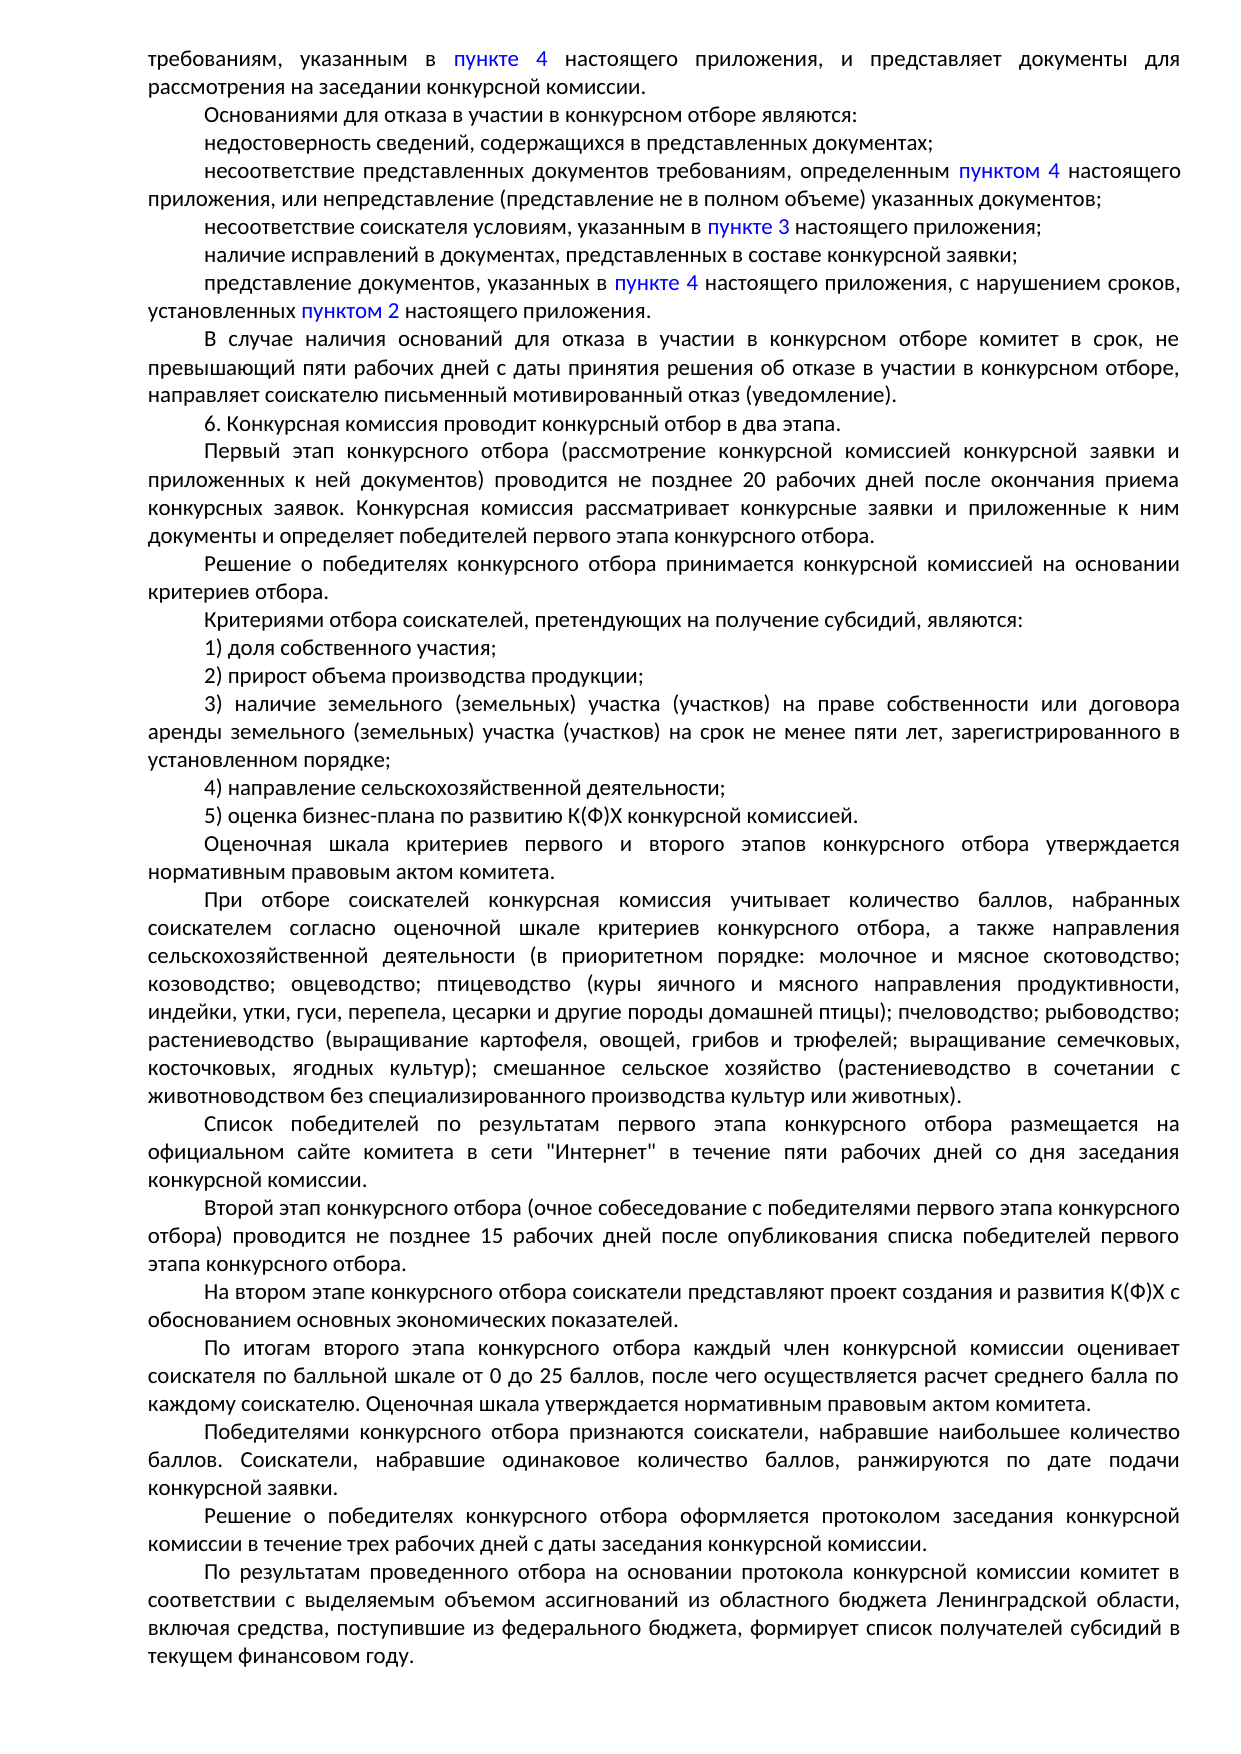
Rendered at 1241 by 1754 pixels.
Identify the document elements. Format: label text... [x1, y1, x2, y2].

text наличие исправлений в документах, представленных в составе конкурсной заявки; [148, 241, 1181, 268]
text несоответствие соискателя условиям, указанным в пункте 3 настоящего приложения; [148, 212, 1181, 241]
text В случае наличия оснований для отказа в участии в конкурсном отборе комитет в срок, не превышающий пяти рабочих дней с даты принятия решения об отказе в участии в конкурсном отборе, направляет соискателю письменный мотивированный отказ (уведомление). [148, 324, 1181, 409]
text Второй этап конкурсного отбора (очное собеседование с победителями первого этапа конкурсного отбора) проводится не позднее 15 рабочих дней после опубликования списка победителей первого этапа конкурсного отбора. [148, 1193, 1181, 1277]
text 4) направление сельскохозяйственной деятельности; [148, 773, 1181, 801]
text несоответствие представленных документов требованиям, определенным пунктом 4 настоящего приложения, или непредставление (представление не в полном объеме) указанных документов; [148, 156, 1181, 212]
text представление документов, указанных в пункте 4 настоящего приложения, с нарушением сроков, установленных пунктом 2 настоящего приложения. [148, 268, 1181, 324]
text По результатам проведенного отбора на основании протокола конкурсной комиссии комитет в соответствии с выделяемым объемом ассигнований из областного бюджета Ленинградской области, включая средства, поступившие из федерального бюджета, формирует список получателей субсидий в текущем финансовом году. [148, 1557, 1181, 1669]
text Решение о победителях конкурсного отбора оформляется протоколом заседания конкурсной комиссии в течение трех рабочих дней с даты заседания конкурсной комиссии. [148, 1501, 1181, 1557]
text Список победителей по результатам первого этапа конкурсного отбора размещается на официальном сайте комитета в сети "Интернет" в течение пяти рабочих дней со дня заседания конкурсной комиссии. [148, 1109, 1181, 1193]
text На втором этапе конкурсного отбора соискатели представляют проект создания и развития К(Ф)Х с обоснованием основных экономических показателей. [148, 1277, 1181, 1333]
text Первый этап конкурсного отбора (рассмотрение конкурсной комиссией конкурсной заявки и приложенных к ней документов) проводится не позднее 20 рабочих дней после окончания приема конкурсных заявок. Конкурсная комиссия рассматривает конкурсные заявки и приложенные к ним документы и определяет победителей первого этапа конкурсного отбора. [148, 437, 1181, 549]
text Оценочная шкала критериев первого и второго этапов конкурсного отбора утверждается нормативным правовым актом комитета. [148, 829, 1181, 885]
text 6. Конкурсная комиссия проводит конкурсный отбор в два этапа. [148, 409, 1181, 437]
text 5) оценка бизнес-плана по развитию К(Ф)Х конкурсной комиссией. [148, 801, 1181, 829]
text По итогам второго этапа конкурсного отбора каждый член конкурсной комиссии оценивает соискателя по балльной шкале от 0 до 25 баллов, после чего осуществляется расчет среднего балла по каждому соискателю. Оценочная шкала утверждается нормативным правовым актом комитета. [148, 1333, 1181, 1417]
text 1) доля собственного участия; [148, 633, 1181, 661]
text Победителями конкурсного отбора признаются соискатели, набравшие наибольшее количество баллов. Соискатели, набравшие одинаковое количество баллов, ранжируются по дате подачи конкурсной заявки. [148, 1417, 1181, 1501]
text При отборе соискателей конкурсная комиссия учитывает количество баллов, набранных соискателем согласно оценочной шкале критериев конкурсного отбора, а также направления сельскохозяйственной деятельности (в приоритетном порядке: молочное и мясное скотоводство; козоводство; овцеводство; птицеводство (куры яичного и мясного направления продуктивности, индейки, утки, гуси, перепела, цесарки и другие породы домашней птицы); пчеловодство; рыбоводство; растениеводство (выращивание картофеля, овощей, грибов и трюфелей; выращивание семечковых, косточковых, ягодных культур); смешанное сельское хозяйство (растениеводство в сочетании с животноводством без специализированного производства культур или животных). [148, 885, 1181, 1109]
text Основаниями для отказа в участии в конкурсном отборе являются: [148, 100, 1181, 128]
text 2) прирост объема производства продукции; [148, 661, 1181, 689]
text Критериями отбора соискателей, претендующих на получение субсидий, являются: [148, 605, 1181, 633]
text 3) наличие земельного (земельных) участка (участков) на праве собственности или договора аренды земельного (земельных) участка (участков) на срок не менее пяти лет, зарегистрированного в установленном порядке; [148, 689, 1181, 773]
text недостоверность сведений, содержащихся в представленных документах; [148, 128, 1181, 156]
text Решение о победителях конкурсного отбора принимается конкурсной комиссией на основании критериев отбора. [148, 549, 1181, 605]
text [148, 44, 1181, 100]
